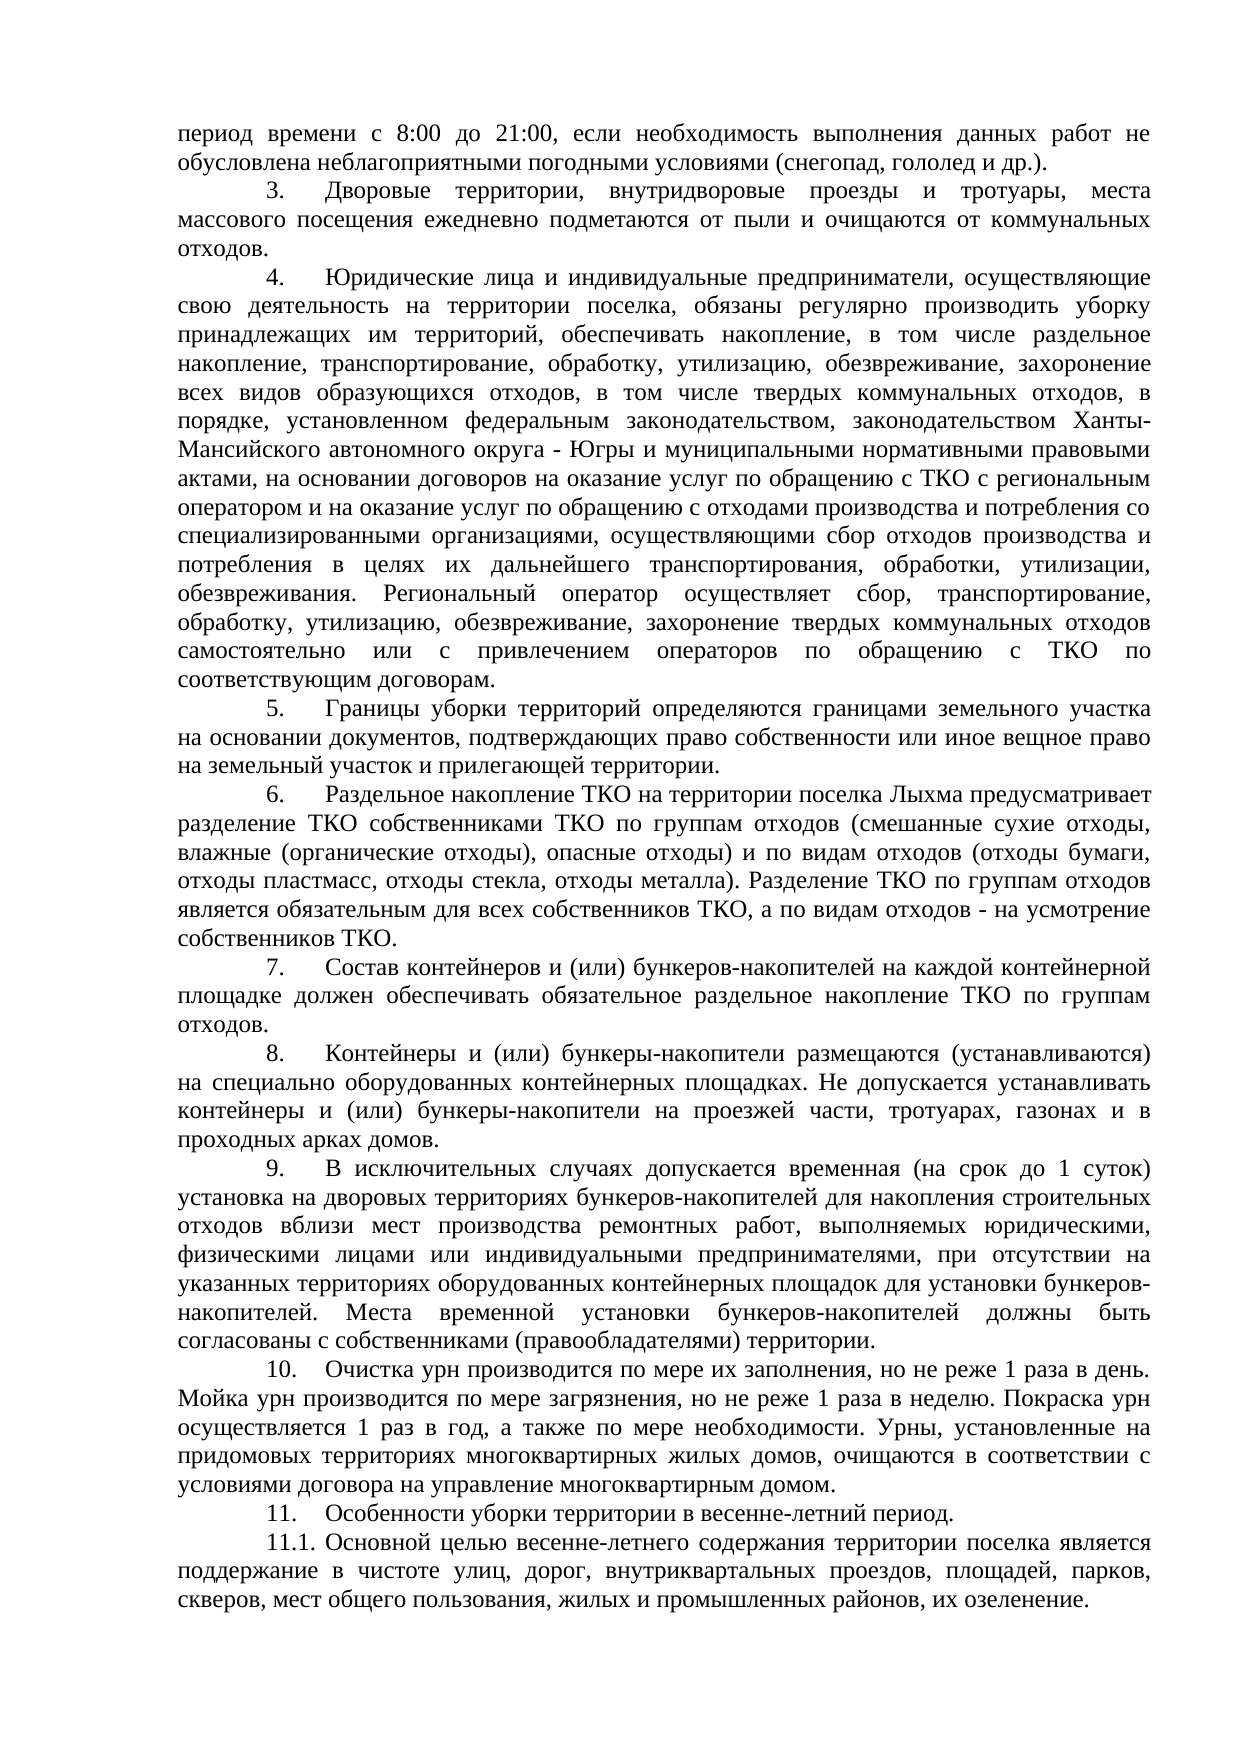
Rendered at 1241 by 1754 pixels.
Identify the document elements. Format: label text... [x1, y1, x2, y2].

list Границы уборки территорий определяются границами земельного участка на основании документов, подтверждающих право собственности или иное вещное право на земельный участок и прилегающей территории. [177, 693, 1152, 779]
list В исключительных случаях допускается временная (на срок до 1 суток) установка на дворовых территориях бункеров-накопителей для накопления строительных отходов вблизи мест производства ремонтных работ, выполняемых юридическими, физическими лицами или индивидуальными предпринимателями, при отсутствии на указанных территориях оборудованных контейнерных площадок для установки бункеров-накопителей. Места временной установки бункеров-накопителей должны быть согласованы с собственниками (правообладателями) территории. [177, 1153, 1152, 1354]
list Юридические лица и индивидуальные предприниматели, осуществляющие свою деятельность на территории поселка, обязаны регулярно производить уборку принадлежащих им территорий, обеспечивать накопление, в том числе раздельное накопление, транспортирование, обработку, утилизацию, обезвреживание, захоронение всех видов образующихся отходов, в том числе твердых коммунальных отходов, в порядке, установленном федеральным законодательством, законодательством Ханты-Мансийского автономного округа - Югры и муниципальными нормативными правовыми актами, на основании договоров на оказание услуг по обращению с ТКО с региональным оператором и на оказание услуг по обращению с отходами производства и потребления со специализированными организациями, осуществляющими сбор отходов производства и потребления в целях их дальнейшего транспортирования, обработки, утилизации, обезвреживания. Региональный оператор осуществляет сбор, транспортирование, обработку, утилизацию, обезвреживание, захоронение твердых коммунальных отходов самостоятельно или с привлечением операторов по обращению с ТКО по соответствующим договорам. [177, 262, 1152, 693]
list Контейнеры и (или) бункеры-накопители размещаются (устанавливаются) на специально оборудованных контейнерных площадках. Не допускается устанавливать контейнеры и (или) бункеры-накопители на проезжей части, тротуарах, газонах и в проходных арках домов. [177, 1038, 1152, 1153]
list Основной целью весенне-летнего содержания территории поселка является поддержание в чистоте улиц, дорог, внутриквартальных проездов, площадей, парков, скверов, мест общего пользования, жилых и промышленных районов, их озеленение. [177, 1527, 1152, 1613]
list Раздельное накопление ТКО на территории поселка Лыхма предусматривает разделение ТКО собственниками ТКО по группам отходов (смешанные сухие отходы, влажные (органические отходы), опасные отходы) и по видам отходов (отходы бумаги, отходы пластмасс, отходы стекла, отходы металла). Разделение ТКО по группам отходов является обязательным для всех собственников ТКО, а по видам отходов - на усмотрение собственников ТКО. [177, 779, 1152, 952]
list Состав контейнеров и (или) бункеров-накопителей на каждой контейнерной площадке должен обеспечивать обязательное раздельное накопление ТКО по группам отходов. [177, 952, 1152, 1038]
list Особенности уборки территории в весенне-летний период. [177, 1498, 1152, 1527]
list Очистка урн производится по мере их заполнения, но не реже 1 раза в день. Мойка урн производится по мере загрязнения, но не реже 1 раза в неделю. Покраска урн осуществляется 1 раз в год, а также по мере необходимости. Урны, установленные на придомовых территориях многоквартирных жилых домов, очищаются в соответствии с условиями договора на управление многоквартирным домом. [177, 1354, 1152, 1498]
list Дворовые территории, внутридворовые проезды и тротуары, места массового посещения ежедневно подметаются от пыли и очищаются от коммунальных отходов. [177, 176, 1152, 262]
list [177, 118, 1152, 176]
